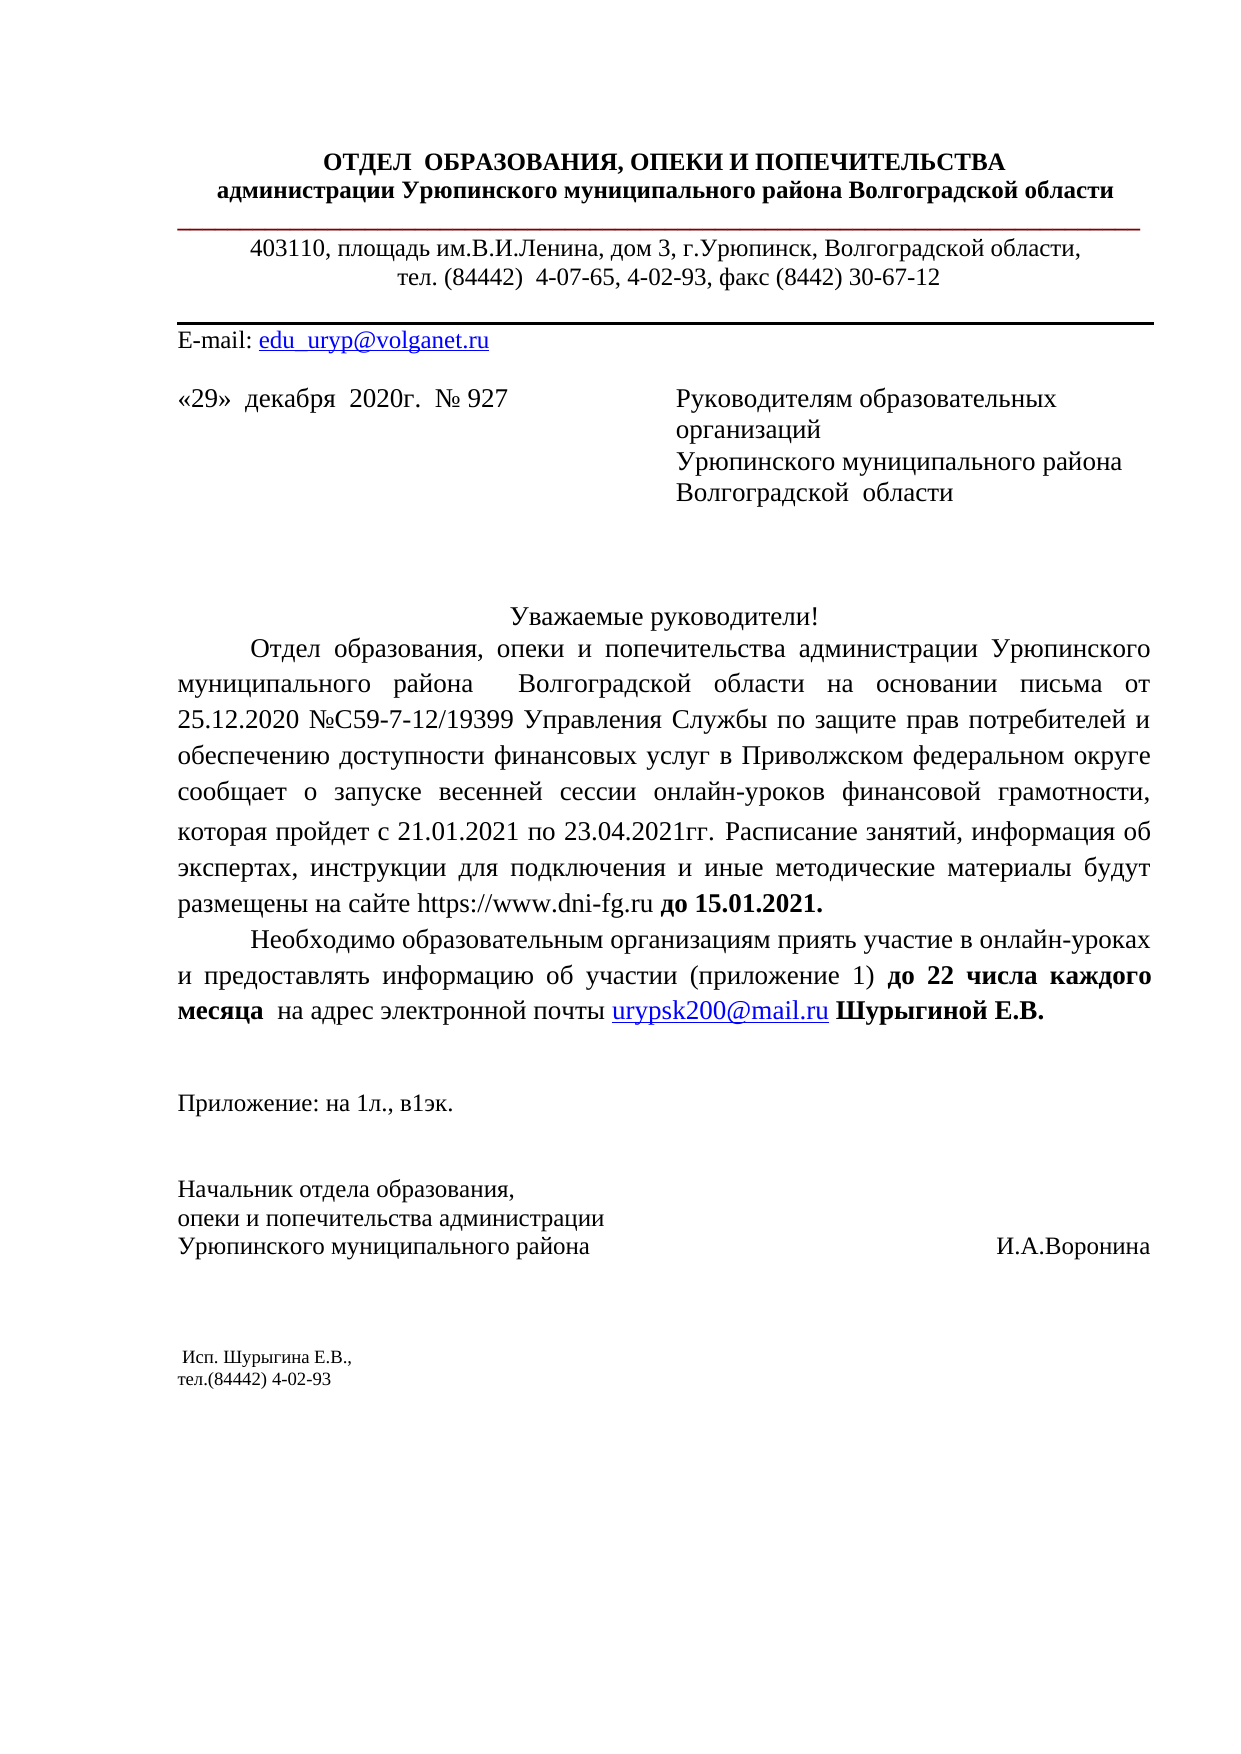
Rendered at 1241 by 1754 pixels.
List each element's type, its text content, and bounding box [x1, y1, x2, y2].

text E-mail: edu_uryp@volganet.ru [177, 325, 1154, 354]
text Приложение: на 1л., в1эк. [177, 1088, 1152, 1116]
subtitle тел. (84442) 4-07-65, 4-02-93, факс (8442) 30-67-12 [177, 262, 1154, 322]
table_header «29» декабря 2020г. № 927 [166, 383, 664, 538]
subtitle администрации Урюпинского муниципального района Волгоградской области [177, 176, 1154, 204]
text Отдел образования, опеки и попечительства администрации Урюпинского муниципального района Волгоградской области на основании письма от 25.12.2020 №С59-7-12/19399 Управления Службы по защите прав потребителей и обеспечению доступности финансовых услуг в Приволжском федеральном округе сообщает о запуске весенней сессии онлайн-уроков финансовой грамотности, которая пройдет с 21.01.2021 по 23.04.2021гг. Расписание занятий, информация об экспертах, инструкции для подключения и иные методические материалы будут размещены на сайте https://www.dni-fg.ru до 15.01.2021. [177, 632, 1152, 918]
table_header Руководителям образовательных организаций Урюпинского муниципального района Волгоградской области [664, 383, 1163, 538]
subtitle _____________________________________________________________________________ [177, 204, 1154, 233]
text опеки и попечительства администрации [177, 1203, 1152, 1231]
text Исп. Шурыгина Е.В., [177, 1346, 1152, 1368]
text Необходимо образовательным организациям приять участие в онлайн-уроках и предоставлять информацию об участии (приложение 1) до 22 числа каждого месяца на адрес электронной почты urypsk200@mail.ru Шурыгиной Е.В. [177, 923, 1152, 1026]
text Уважаемые руководители! [177, 601, 1152, 632]
text ОТДЕЛ ОБРАЗОВАНИЯ, ОПЕКИ И ПОПЕЧИТЕЛЬСТВА [177, 147, 1152, 176]
text Урюпинского муниципального района И.А.Воронина [177, 1231, 1152, 1260]
subtitle 403110, площадь им.В.И.Ленина, дом .Урюпинск, Волгоградской области, [177, 233, 1154, 262]
text тел.(84442) 4-02-93 [177, 1368, 1152, 1389]
text Начальник отдела образования, [177, 1174, 1152, 1203]
